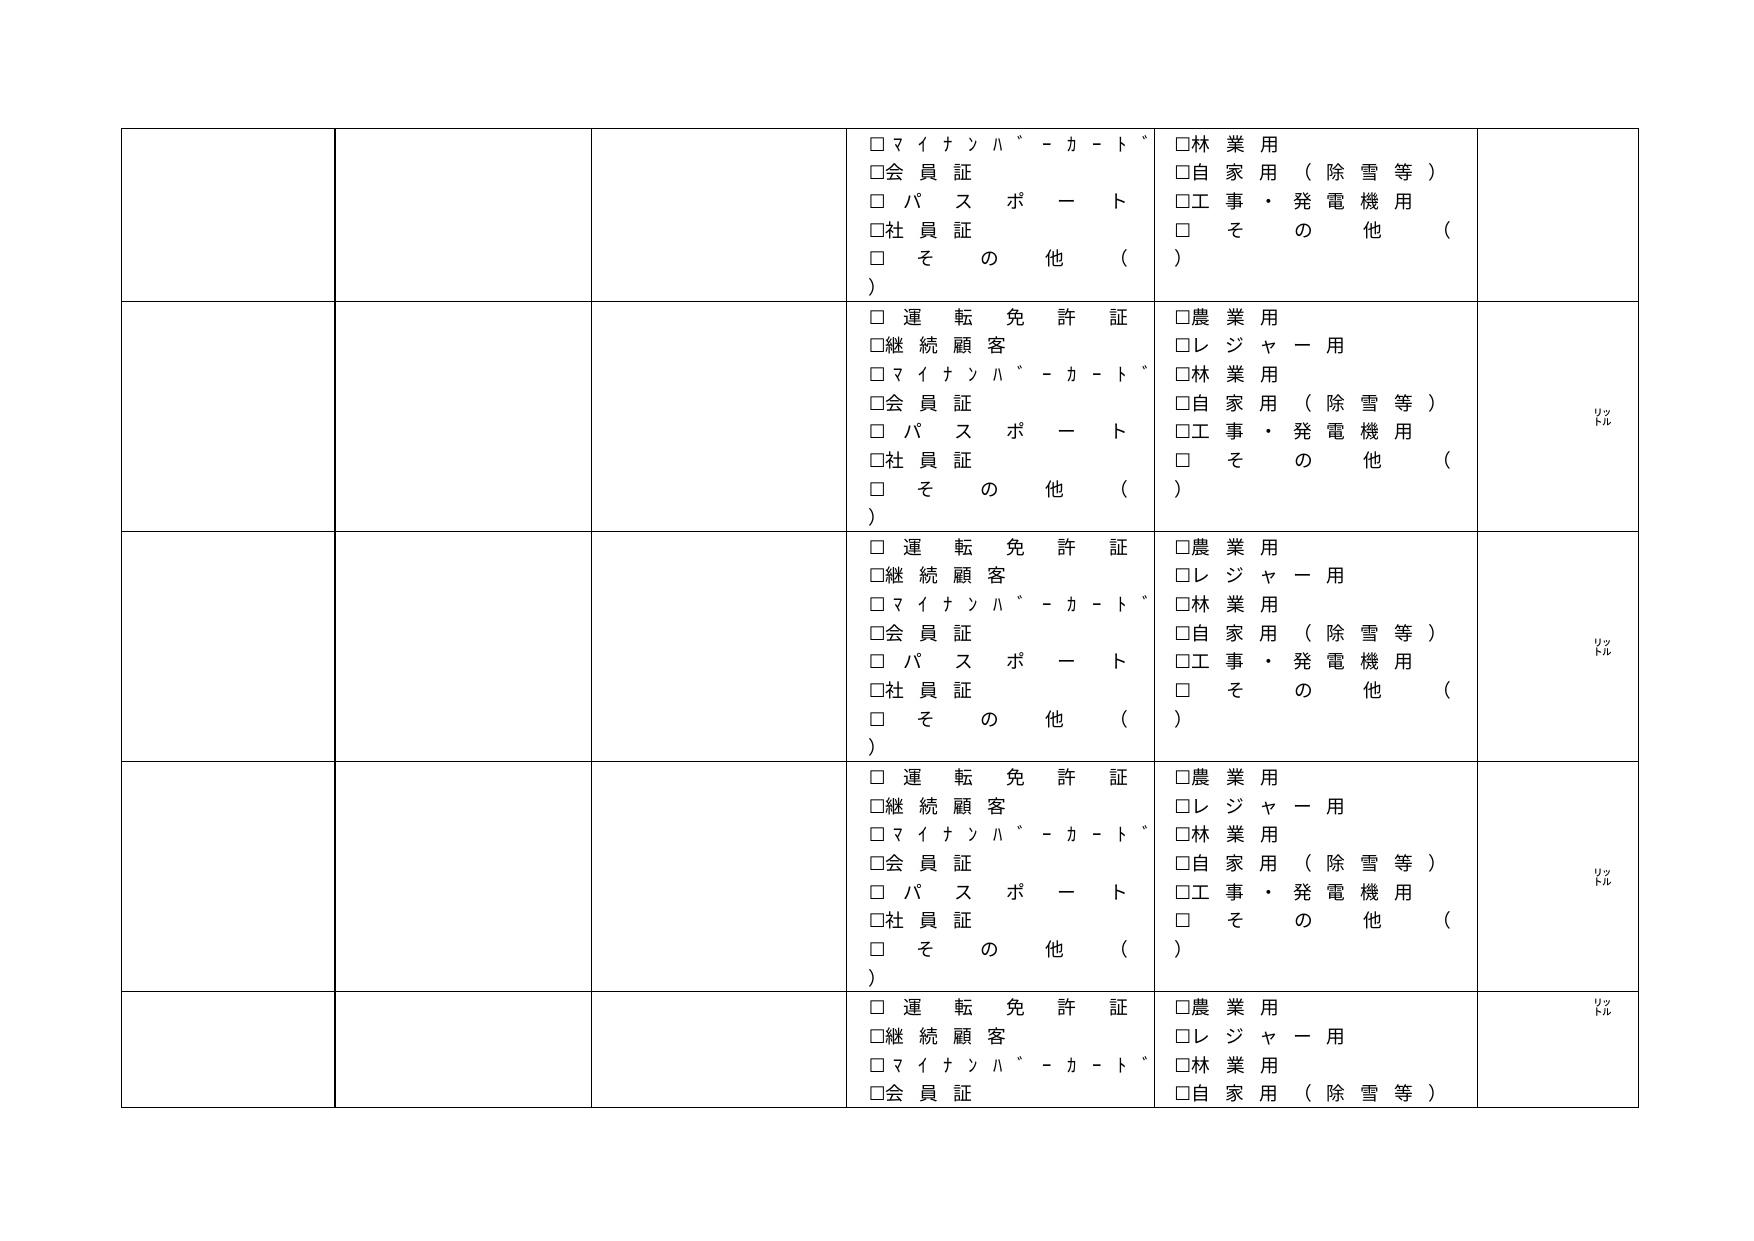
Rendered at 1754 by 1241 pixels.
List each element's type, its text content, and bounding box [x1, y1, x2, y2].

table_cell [847, 992, 1154, 1107]
table_cell [122, 129, 334, 301]
table_cell [122, 302, 334, 531]
table_cell [336, 762, 591, 991]
table_cell [592, 992, 846, 1107]
table_cell [336, 532, 591, 761]
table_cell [1155, 992, 1477, 1107]
table_cell 農業用 レジャー用 林業用 自家用（除雪等） 工事・発電機用 その他（ ） [1155, 302, 1477, 531]
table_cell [847, 762, 1154, 991]
table_cell 農業用 レジャー用 林業用 自家用（除雪等） 工事・発電機用 その他（ ） [1155, 532, 1477, 761]
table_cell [847, 302, 1154, 531]
table_cell [592, 532, 846, 761]
table_cell 運転免許証 継続顧客 ﾏｲﾅﾝﾊﾞｰｶｰﾄﾞ 会員証 パスポート 社員証 その他（ ） [847, 532, 1154, 761]
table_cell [847, 129, 1154, 301]
table_cell [336, 129, 591, 301]
table_cell ㍑ [1478, 129, 1638, 301]
table_cell [592, 762, 846, 991]
table_cell ㍑ [1478, 302, 1638, 531]
table_cell [122, 762, 334, 991]
table_cell 農業用 レジャー用 林業用 自家用（除雪等） 工事・発電機用 その他（ ） [1155, 762, 1477, 991]
table_cell [336, 302, 591, 531]
table_cell ㍑ [1478, 992, 1638, 1107]
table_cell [1155, 129, 1477, 301]
table_cell [122, 992, 334, 1107]
table_cell [336, 992, 591, 1107]
table_cell [592, 302, 846, 531]
table_cell [122, 532, 334, 761]
table_cell ㍑ [1478, 762, 1638, 991]
table_cell [592, 129, 846, 301]
table_cell ㍑ [1478, 532, 1638, 761]
